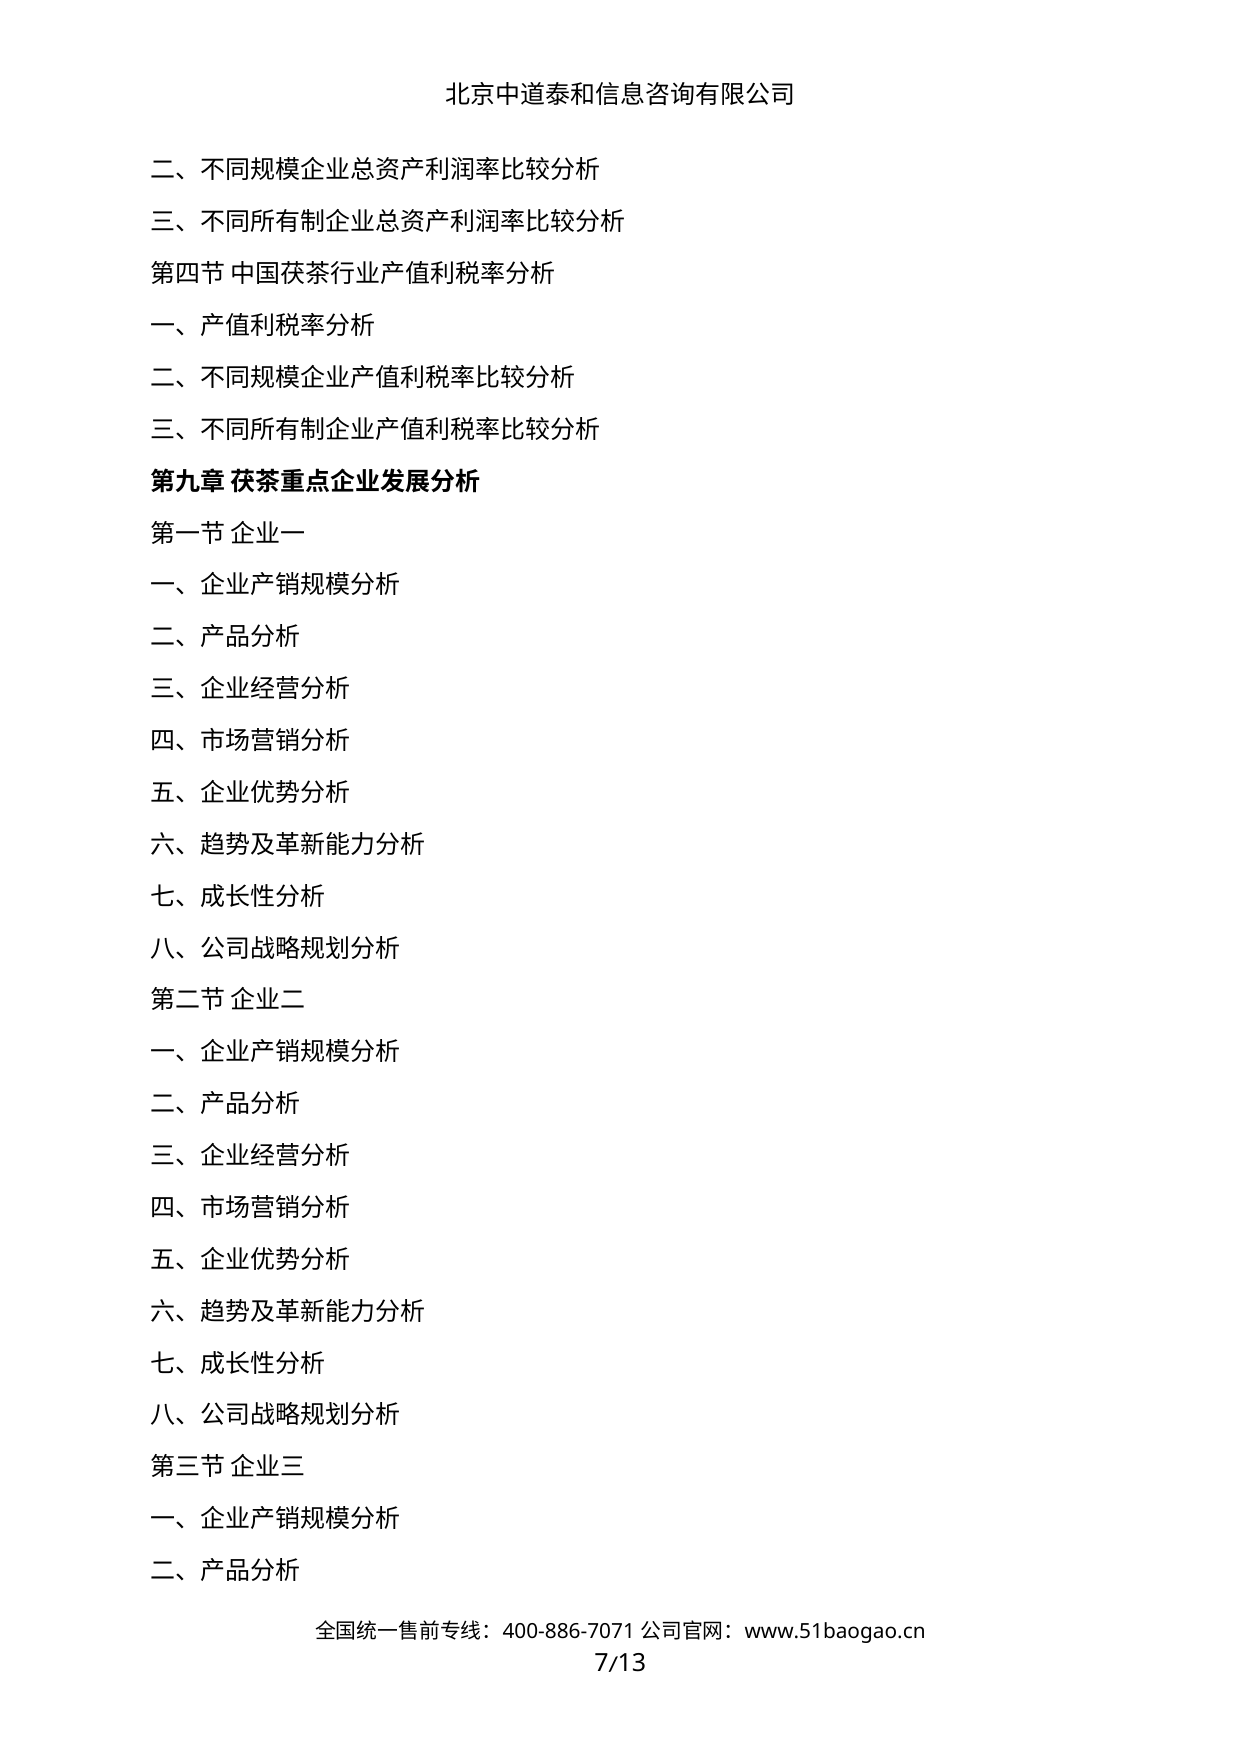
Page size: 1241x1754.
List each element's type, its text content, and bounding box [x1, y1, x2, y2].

text 二、产品分析 [150, 617, 1090, 653]
text 一、企业产销规模分析 [150, 1032, 1090, 1068]
text 八、公司战略规划分析 [150, 1395, 1090, 1431]
text 七、成长性分析 [150, 1343, 1090, 1379]
text 七、成长性分析 [150, 876, 1090, 912]
text 三、不同所有制企业总资产利润率比较分析 [150, 202, 1090, 238]
text 二、不同规模企业产值利税率比较分析 [150, 357, 1090, 394]
text 二、不同规模企业总资产利润率比较分析 [150, 150, 1090, 186]
text 四、市场营销分析 [150, 721, 1090, 757]
text 五、企业优势分析 [150, 1239, 1090, 1276]
text 第四节 中国茯茶行业产值利税率分析 [150, 254, 1090, 290]
text 一、企业产销规模分析 [150, 565, 1090, 601]
text 一、产值利税率分析 [150, 306, 1090, 342]
text 第一节 企业一 [150, 513, 1090, 549]
text 第九章 茯茶重点企业发展分析 [150, 461, 1090, 497]
text 三、企业经营分析 [150, 669, 1090, 705]
text 四、市场营销分析 [150, 1187, 1090, 1224]
text 五、企业优势分析 [150, 772, 1090, 809]
text 第二节 企业二 [150, 980, 1090, 1016]
text 三、企业经营分析 [150, 1136, 1090, 1172]
text 一、企业产销规模分析 [150, 1499, 1090, 1535]
text 第三节 企业三 [150, 1447, 1090, 1483]
text 六、趋势及革新能力分析 [150, 1291, 1090, 1327]
text 二、产品分析 [150, 1084, 1090, 1120]
text 六、趋势及革新能力分析 [150, 824, 1090, 861]
text 二、产品分析 [150, 1551, 1090, 1587]
text 三、不同所有制企业产值利税率比较分析 [150, 409, 1090, 446]
text 八、公司战略规划分析 [150, 928, 1090, 964]
